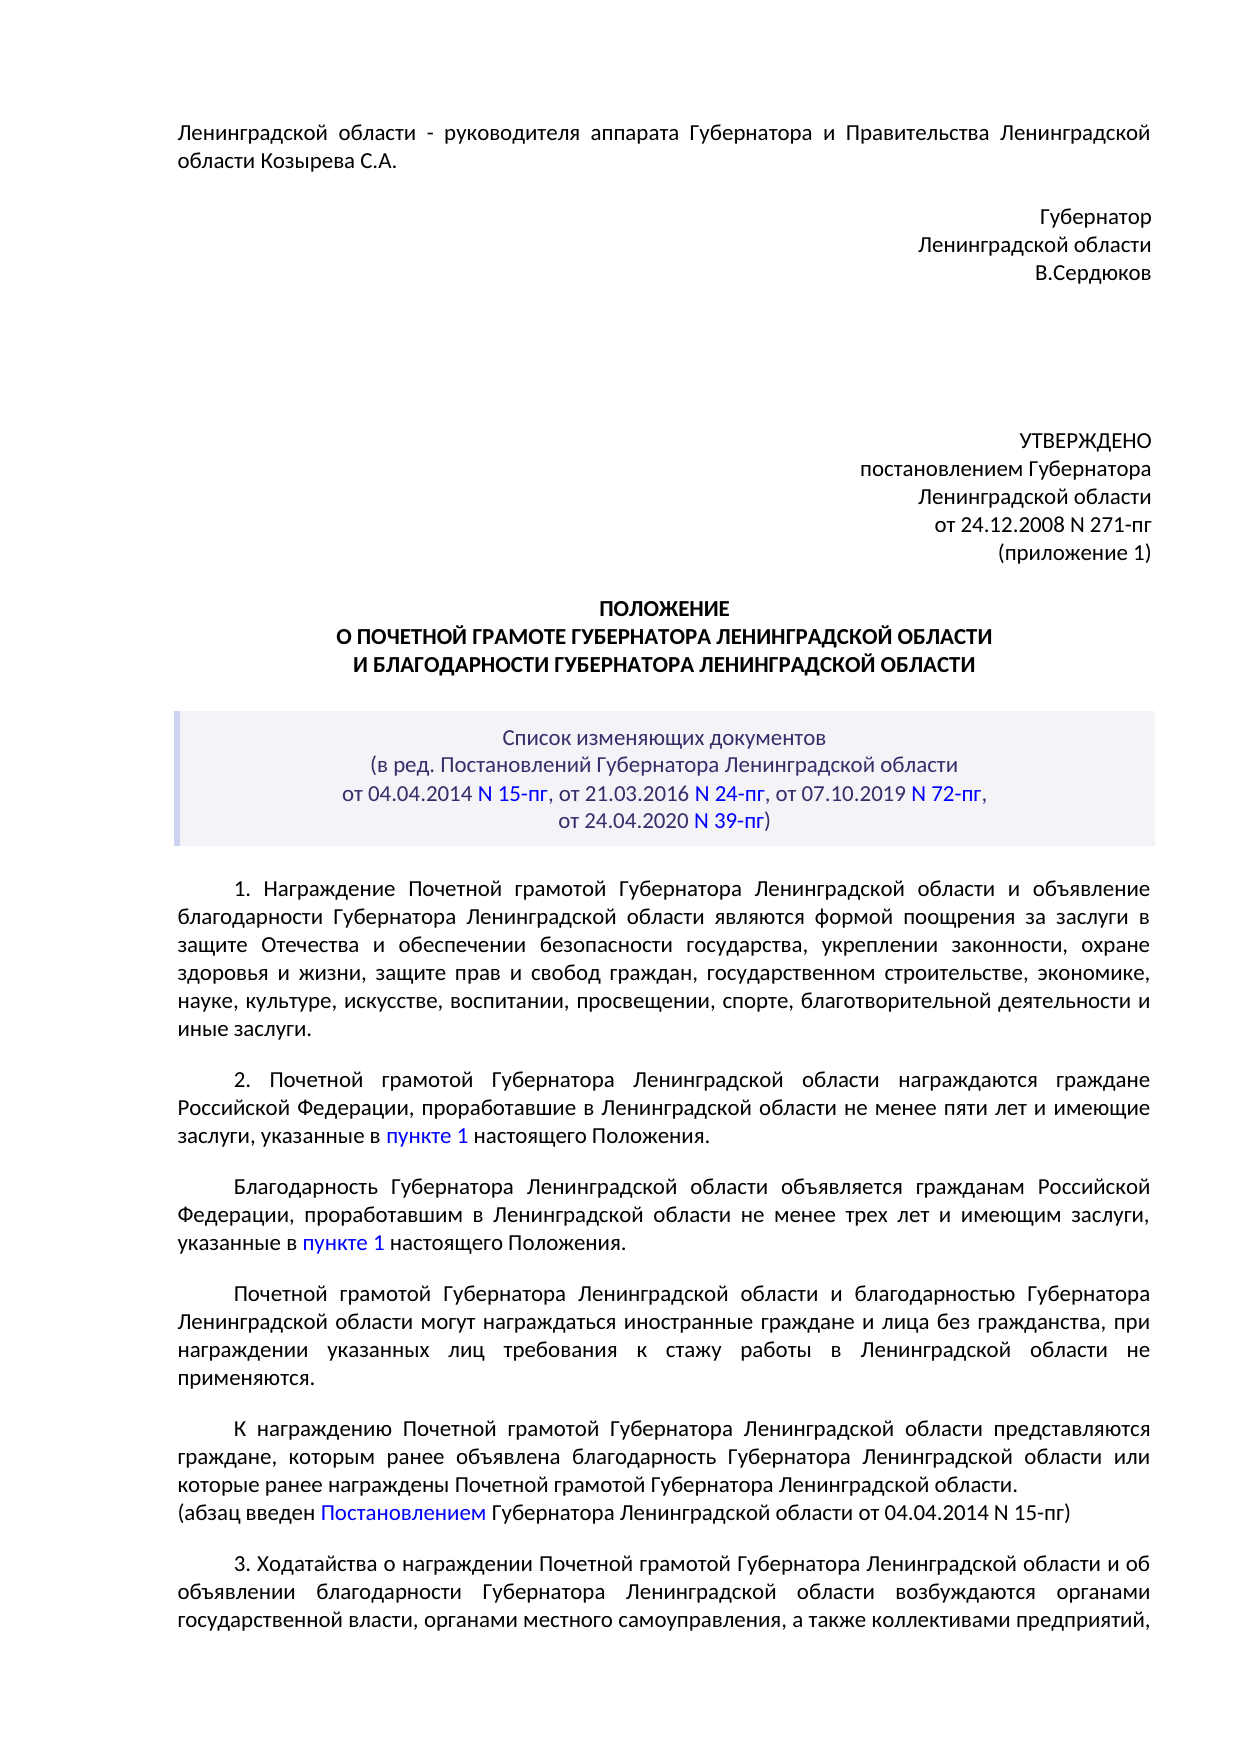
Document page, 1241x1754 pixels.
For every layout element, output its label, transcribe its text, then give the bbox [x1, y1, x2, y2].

title О ПОЧЕТНОЙ ГРАМОТЕ ГУБЕРНАТОРА ЛЕНИНГРАДСКОЙ ОБЛАСТИ [177, 622, 1152, 651]
table_header Список изменяющих документов (в ред. Постановлений Губернатора Ленинградской области от 04.04.2014 N 15-пг, от 21.03.2016 N 24-пг, от 07.10.2019 N 72-пг, от 24.04.2020 N 39-пг) [180, 711, 1149, 846]
text Губернатор [177, 202, 1152, 230]
text постановлением Губернатора [177, 454, 1152, 482]
text (абзац введен Постановлением Губернатора Ленинградской области от 04.04.2014 N 15-пг) [177, 1498, 1152, 1527]
text (приложение 1) [177, 538, 1152, 566]
text К награждению Почетной грамотой Губернатора Ленинградской области представляются граждане, которым ранее объявлена благодарность Губернатора Ленинградской области или которые ранее награждены Почетной грамотой Губернатора Ленинградской области. [177, 1414, 1152, 1498]
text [177, 1549, 1152, 1633]
text от 24.12.2008 N 271-пг [177, 510, 1152, 538]
text Благодарность Губернатора Ленинградской области объявляется гражданам Российской Федерации, проработавшим в Ленинградской области не менее трех лет и имеющим заслуги, указанные в пункте 1 настоящего Положения. [177, 1172, 1152, 1257]
title И БЛАГОДАРНОСТИ ГУБЕРНАТОРА ЛЕНИНГРАДСКОЙ ОБЛАСТИ [177, 651, 1152, 678]
text УТВЕРЖДЕНО [177, 426, 1152, 454]
text Почетной грамотой Губернатора Ленинградской области и благодарностью Губернатора Ленинградской области могут награждаться иностранные граждане и лица без гражданства, при награждении указанных лиц требования к стажу работы в Ленинградской области не применяются. [177, 1279, 1152, 1392]
text В.Сердюков [177, 258, 1152, 286]
text 2. Почетной грамотой Губернатора Ленинградской области награждаются граждане Российской Федерации, проработавшие в Ленинградской области не менее пяти лет и имеющие заслуги, указанные в пункте 1 настоящего Положения. [177, 1066, 1152, 1149]
text Ленинградской области [177, 482, 1152, 510]
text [177, 118, 1152, 174]
title ПОЛОЖЕНИЕ [177, 594, 1152, 622]
text Ленинградской области [177, 230, 1152, 258]
text 1. Награждение Почетной грамотой Губернатора Ленинградской области и объявление благодарности Губернатора Ленинградской области являются формой поощрения за заслуги в защите Отечества и обеспечении безопасности государства, укреплении законности, охране здоровья и жизни, защите прав и свобод граждан, государственном строительстве, экономике, науке, культуре, искусстве, воспитании, просвещении, спорте, благотворительной деятельности и иные заслуги. [177, 874, 1152, 1043]
